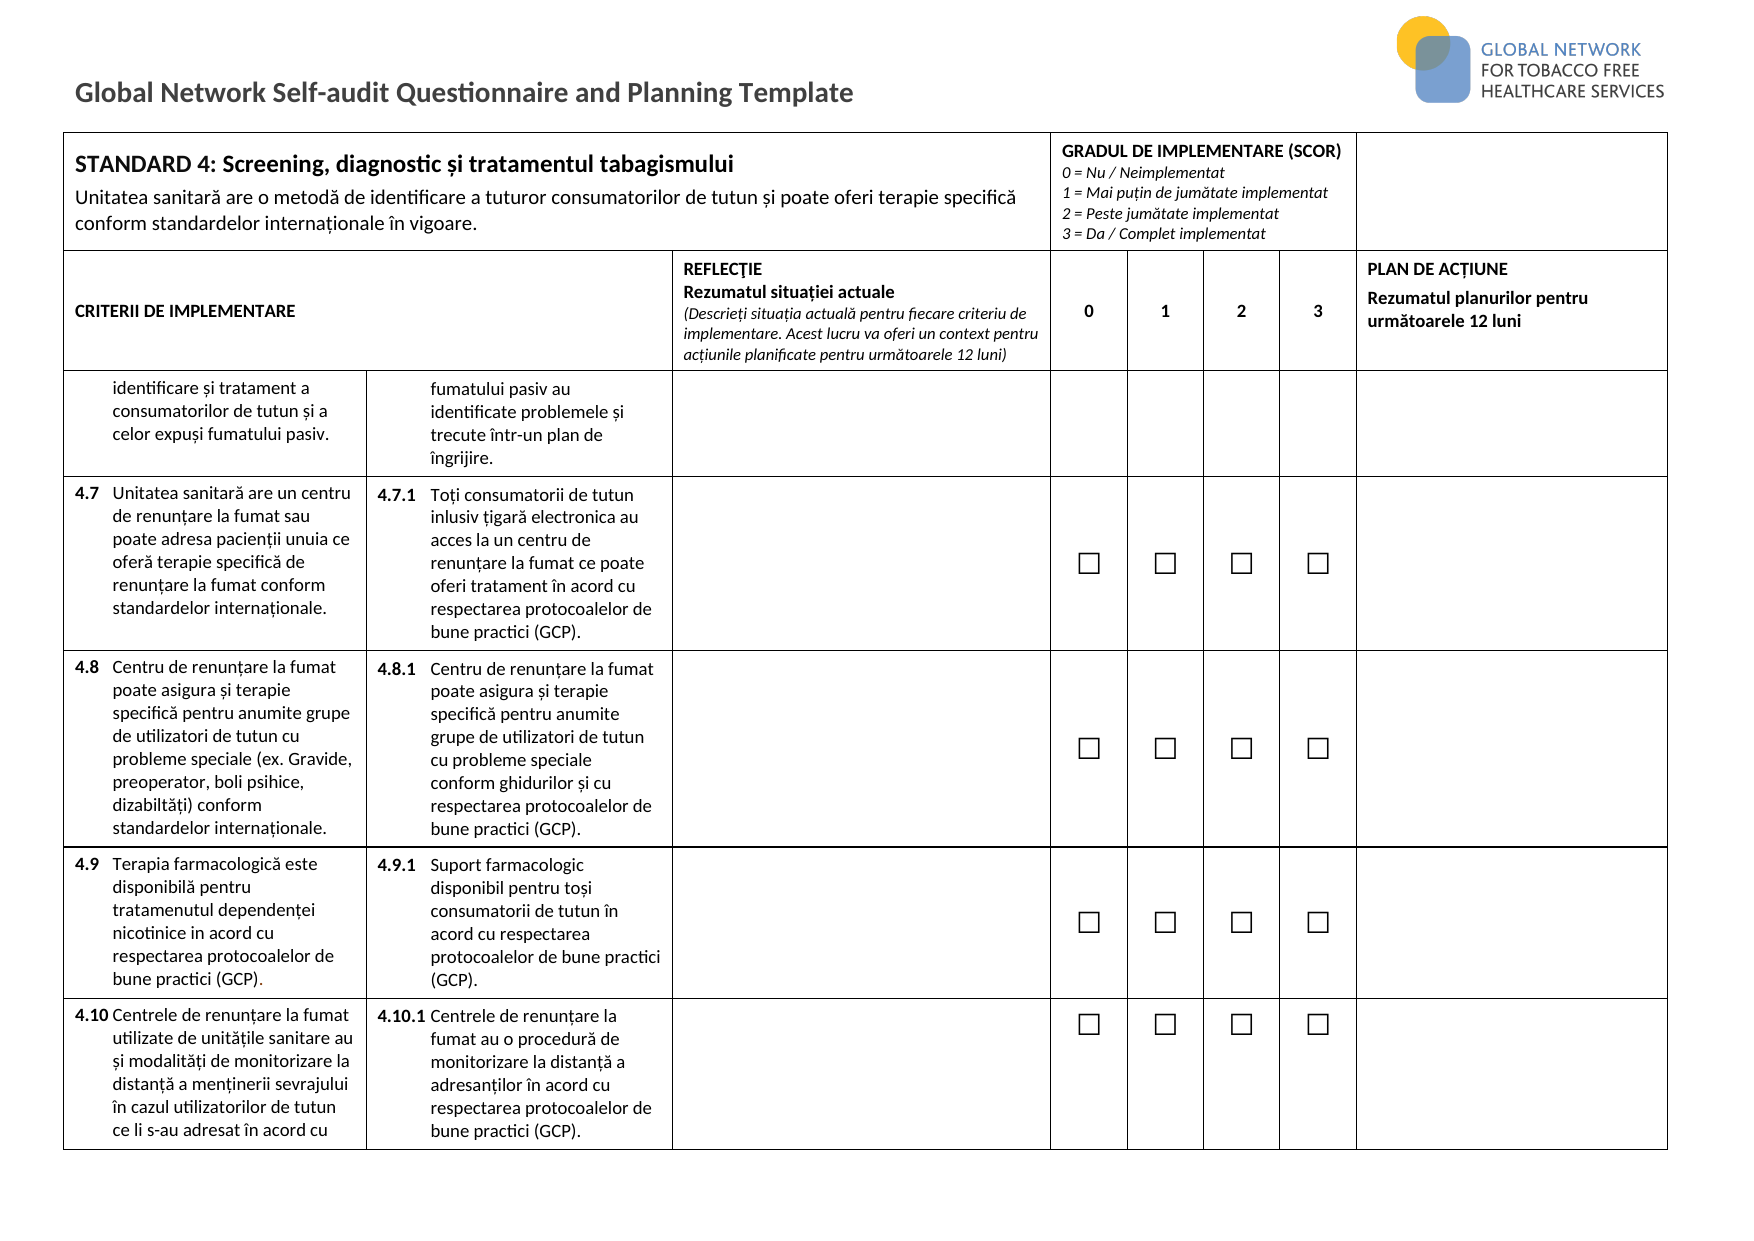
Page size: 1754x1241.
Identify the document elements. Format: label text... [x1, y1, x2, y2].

table_cell Unitatea sanitară are un centru de renunțare la fumat sau poate adresa pacienții unuia ce oferă terapie specifică de renunțare la fumat conform standardelor internaționale. [64, 477, 366, 649]
table_cell Centru de renunțare la fumat poate asigura și terapie specifică pentru anumite grupe de utilizatori de tutun cu probleme speciale (ex. Gravide, preoperator, boli psihice, dizabiltăți) conform standardelor internaționale. [64, 651, 366, 846]
table_cell [1280, 477, 1356, 649]
table_cell [1051, 848, 1127, 997]
table_header STANDARD 4: Screening, diagnostic și tratamentul tabagismului Unitatea sanitară are o metodă de identificare a tuturor consumatorilor de tutun și poate oferi terapie specifică conform standardelor internaționale în vigoare. [64, 133, 1050, 250]
table_cell CRITERII DE IMPLEMENTARE [64, 251, 672, 370]
table_cell [673, 477, 1050, 649]
table_cell [1128, 651, 1203, 846]
table_cell [1357, 371, 1667, 476]
table_cell Suport farmacologic disponibil pentru toși consumatorii de tutun în acord cu respectarea protocoalelor de bune practici (GCP). [367, 848, 672, 997]
table_header [1357, 133, 1667, 250]
table_cell [1204, 477, 1279, 649]
table_cell REFLECŢIE Rezumatul situației actuale (Descrieți situația actuală pentru fiecare criteriu de implementare. Acest lucru va oferi un context pentru acțiunile planificate pentru următoarele 12 luni) [673, 251, 1050, 370]
table_cell [1357, 999, 1667, 1148]
table_cell PLAN DE ACȚIUNE Rezumatul planurilor pentru următoarele 12 luni [1357, 251, 1667, 370]
table_cell Terapia farmacologică este disponibilă pentru tratamenutul dependenței nicotinice in acord cu respectarea protocoalelor de bune practici (GCP). [64, 848, 366, 997]
table_cell 2 [1204, 251, 1279, 370]
table_cell [673, 848, 1050, 997]
table_cell [673, 651, 1050, 846]
table_cell [1204, 999, 1279, 1148]
table_cell [1128, 477, 1203, 649]
table_cell [1051, 651, 1127, 846]
picture [1396, 16, 1672, 108]
table_cell Centru de renunțare la fumat poate asigura și terapie specifică pentru anumite grupe de utilizatori de tutun cu probleme speciale conform ghidurilor și cu respectarea protocoalelor de bune practici (GCP). [367, 651, 672, 846]
table_cell [1280, 848, 1356, 997]
table_cell [1280, 651, 1356, 846]
table_cell [1357, 848, 1667, 997]
table_cell [1051, 999, 1127, 1148]
table_cell [673, 371, 1050, 476]
table_cell Consumatorii de tutun , țigară electronică și cei expuși fumatului pasiv au identificate problemele și trecute într-un plan de îngrijire. [367, 371, 672, 476]
table_cell [1357, 477, 1667, 649]
table_cell 3 [1280, 251, 1356, 370]
table_cell [1128, 371, 1203, 476]
table_cell [1128, 848, 1203, 997]
table_cell [1128, 999, 1203, 1148]
table_cell 1 [1128, 251, 1203, 370]
table_cell 0 [1051, 251, 1127, 370]
table_header GRADUL DE IMPLEMENTARE (SCOR) 0 = Nu / Neimplementat 1 = Mai puțin de jumătate implementat 2 = Peste jumătate implementat 3 = Da / Complet implementat [1051, 133, 1356, 250]
table_cell [1204, 371, 1279, 476]
table_cell [1204, 651, 1279, 846]
table_cell Toți consumatorii de tutun inlusiv țigară electronica au acces la un centru de renunțare la fumat ce poate oferi tratament în acord cu respectarea protocoalelor de bune practici (GCP). [367, 477, 672, 649]
table_cell [1051, 477, 1127, 649]
table_cell Planul de îngrijire al pacienților la prevede metode de identificare și tratament a consumatorilor de tutun și a celor expuși fumatului pasiv. [64, 371, 366, 476]
table_cell [1280, 999, 1356, 1148]
table_cell [673, 999, 1050, 1148]
table_cell [1357, 651, 1667, 846]
table_cell [1204, 848, 1279, 997]
table_cell [1280, 371, 1356, 476]
table_cell [1051, 371, 1127, 476]
